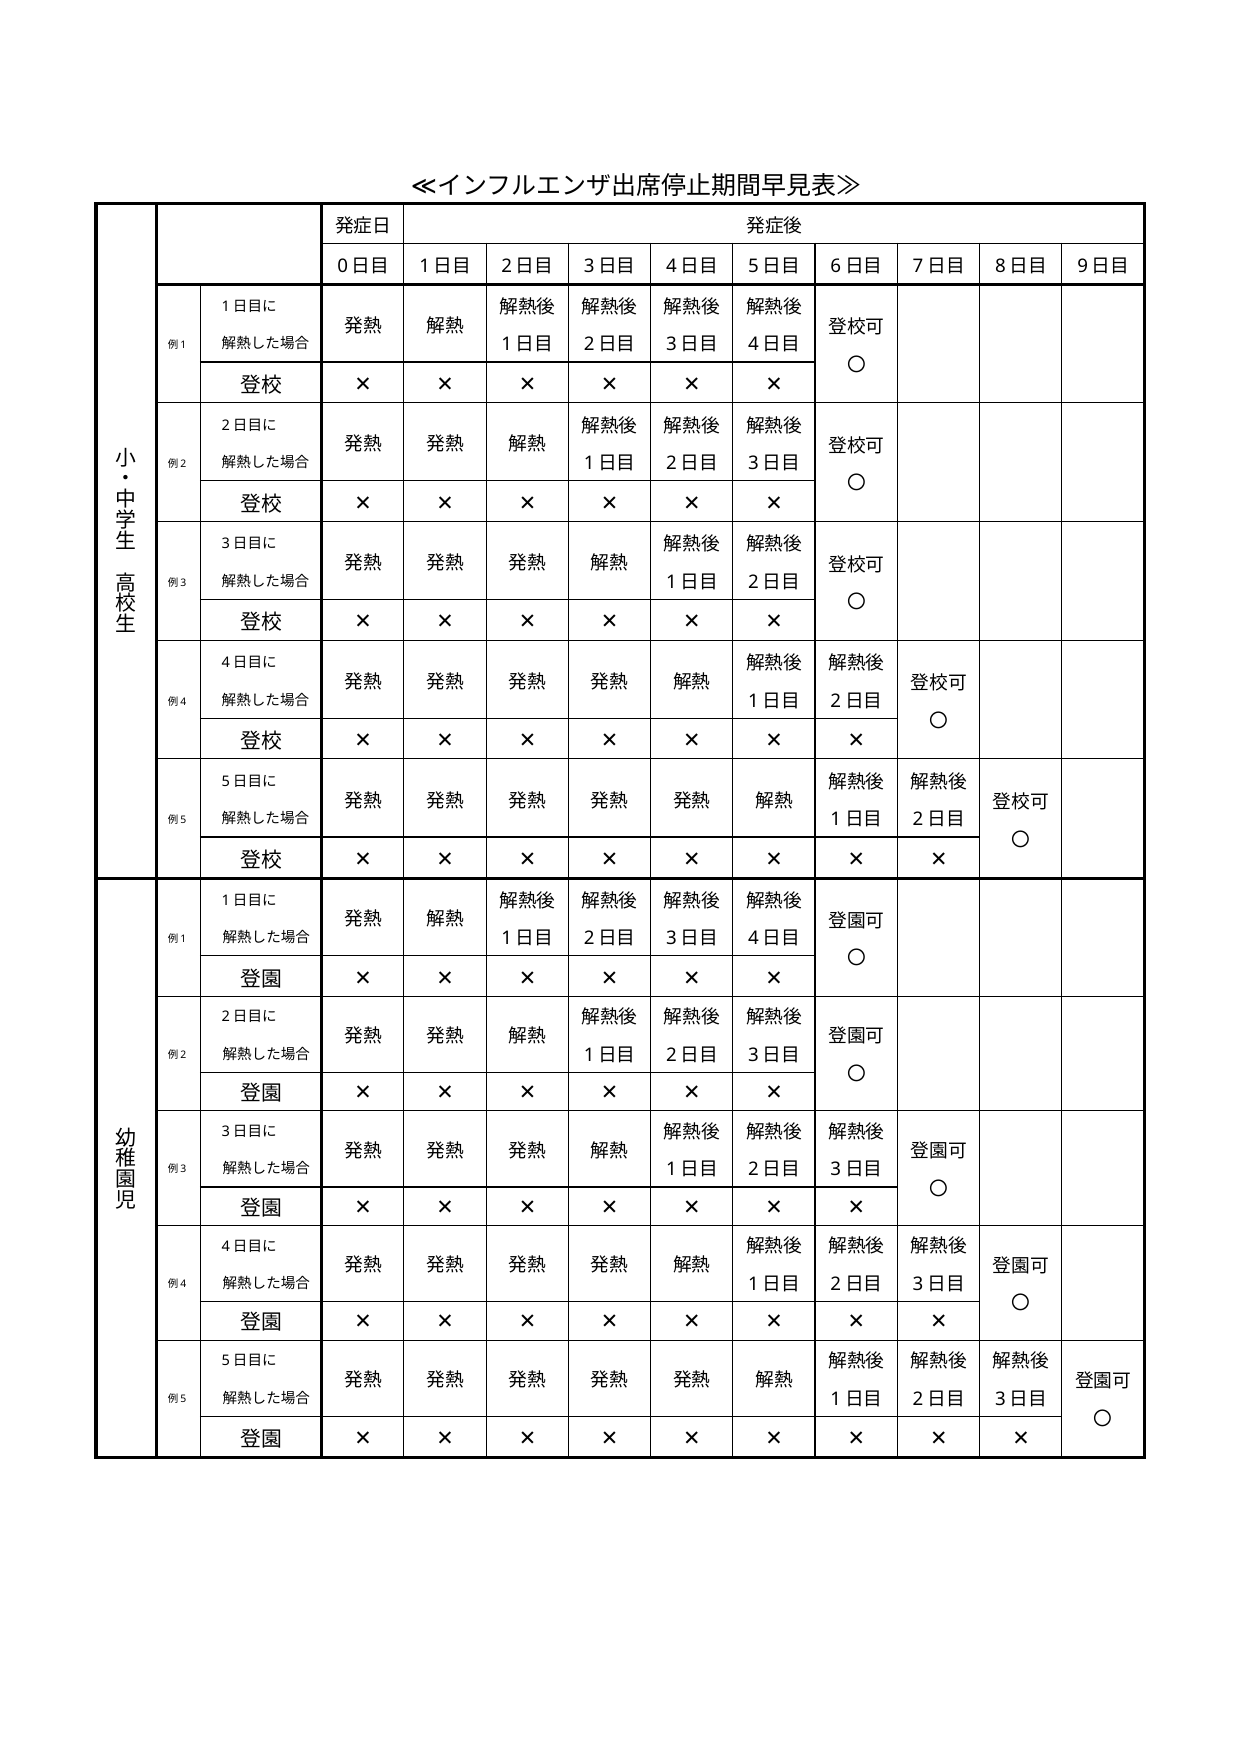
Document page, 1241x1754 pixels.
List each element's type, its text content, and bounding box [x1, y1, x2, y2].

table_cell 例1 [158, 286, 200, 402]
table_cell 3日目に 解熱した場合 [201, 1111, 320, 1186]
table_cell ✕ [404, 481, 486, 521]
table_cell 発熱 [487, 759, 568, 836]
table_cell 発熱 [323, 1111, 403, 1186]
table_cell ✕ [733, 719, 814, 758]
table_cell 発熱 [323, 286, 403, 361]
table_cell ✕ [569, 363, 650, 402]
table_cell 登園 [201, 1188, 320, 1225]
table_cell 1日目 [404, 244, 486, 283]
table_cell 解熱後1日目 [733, 641, 814, 718]
table_cell 発熱 [404, 403, 486, 480]
table_cell ✕ [898, 1417, 979, 1456]
text ≪インフルエンザ出席停止期間早見表≫ [157, 164, 1092, 202]
table_cell ✕ [816, 838, 897, 877]
table_cell 登園可 〇 [816, 880, 897, 996]
table_cell 解熱 [651, 641, 732, 718]
table_cell 発熱 [404, 522, 486, 599]
table_cell ✕ [323, 1073, 403, 1110]
table_cell 解熱後2日目 [898, 1341, 979, 1416]
table_cell 例4 [158, 1226, 200, 1339]
table_cell [1062, 759, 1143, 877]
table_cell 4日目 [651, 244, 732, 283]
table_cell ✕ [898, 838, 979, 877]
table_cell [980, 522, 1061, 639]
table_cell ✕ [404, 1417, 486, 1456]
table_cell 解熱後3日目 [980, 1341, 1061, 1416]
table_cell 解熱後1日目 [651, 1111, 732, 1186]
table_cell 例5 [158, 1341, 200, 1456]
table_cell [980, 641, 1061, 758]
table_cell 登園 [201, 1302, 320, 1339]
table_cell ✕ [404, 1188, 486, 1225]
table_cell ✕ [898, 1302, 979, 1339]
table_cell 解熱後1日目 [651, 522, 732, 599]
table_cell 発熱 [487, 522, 568, 599]
table_cell 解熱後2日目 [816, 1226, 897, 1301]
table_cell 解熱後1日目 [487, 286, 568, 361]
table_cell 解熱後3日目 [816, 1111, 897, 1186]
table_cell 4日目に 解熱した場合 [201, 1226, 320, 1301]
table_cell 3日目に 解熱した場合 [201, 522, 320, 599]
table_cell 解熱 [487, 403, 568, 480]
table_cell 発熱 [651, 1341, 732, 1416]
table_cell 2日目に 解熱した場合 [201, 997, 320, 1072]
table_cell ✕ [487, 956, 568, 996]
table_header 発症日 [323, 205, 403, 243]
table_header 小・中学生 高校生 [98, 205, 155, 877]
table_cell ✕ [651, 600, 732, 639]
table_cell 発熱 [404, 1341, 486, 1416]
table_cell 例2 [158, 403, 200, 521]
table_cell 解熱後3日目 [733, 997, 814, 1072]
table_cell ✕ [404, 363, 486, 402]
table_cell ✕ [651, 719, 732, 758]
table_cell 5日目に 解熱した場合 [201, 759, 320, 836]
table_cell ✕ [323, 956, 403, 996]
table_cell ✕ [487, 1417, 568, 1456]
table_cell 解熱後2日目 [651, 997, 732, 1072]
table_cell 5日目 [733, 244, 814, 283]
table_cell 解熱 [404, 880, 486, 955]
table_cell ✕ [816, 1302, 897, 1339]
table_header 発症後 [404, 205, 1143, 243]
table_cell 発熱 [323, 880, 403, 955]
table_cell ✕ [323, 838, 403, 877]
table_cell ✕ [733, 1417, 814, 1456]
table_cell ✕ [323, 481, 403, 521]
table_cell ✕ [487, 363, 568, 402]
table_cell [980, 1111, 1061, 1225]
table_cell ✕ [404, 600, 486, 639]
table_cell 3日目 [569, 244, 650, 283]
table_cell 発熱 [487, 641, 568, 718]
table_cell 登校 [201, 600, 320, 639]
table_cell ✕ [569, 838, 650, 877]
table_cell ✕ [323, 1188, 403, 1225]
table_cell [898, 997, 979, 1110]
table_cell 8日目 [980, 244, 1061, 283]
table_cell 発熱 [569, 759, 650, 836]
table_cell 幼稚園児 [98, 880, 155, 1456]
table_cell 1日目に 解熱した場合 [201, 880, 320, 955]
table_cell ✕ [651, 838, 732, 877]
table_cell 解熱後2日目 [898, 759, 979, 836]
table_cell [1062, 997, 1143, 1110]
table_cell 解熱後2日目 [569, 880, 650, 955]
table_cell 登校可 〇 [816, 403, 897, 521]
table_cell [1062, 880, 1143, 996]
table_cell ✕ [733, 481, 814, 521]
table_cell 登園可 〇 [816, 997, 897, 1110]
table_cell 発熱 [404, 1226, 486, 1301]
table_cell ✕ [323, 600, 403, 639]
table_cell ✕ [733, 363, 814, 402]
table_cell ✕ [733, 1302, 814, 1339]
table_cell ✕ [733, 600, 814, 639]
table_cell 解熱後1日目 [569, 997, 650, 1072]
table_cell [898, 522, 979, 639]
table_cell 解熱後1日目 [487, 880, 568, 955]
table_cell 登校 [201, 719, 320, 758]
table_cell 発熱 [404, 641, 486, 718]
table_header [158, 205, 320, 283]
table_cell 発熱 [323, 1226, 403, 1301]
table_cell 5日目に 解熱した場合 [201, 1341, 320, 1416]
table_cell 解熱後2日目 [733, 1111, 814, 1186]
table_cell 4日目に 解熱した場合 [201, 641, 320, 718]
table_cell 発熱 [323, 997, 403, 1072]
table_cell [898, 286, 979, 402]
table_cell ✕ [487, 600, 568, 639]
table_cell [1062, 1226, 1143, 1339]
table_cell ✕ [651, 481, 732, 521]
table_cell 解熱後2日目 [816, 641, 897, 718]
table_cell ✕ [404, 719, 486, 758]
table_cell [1062, 286, 1143, 402]
table_cell 登校 [201, 363, 320, 402]
table_cell ✕ [487, 481, 568, 521]
table_cell [1062, 522, 1143, 639]
table_cell 発熱 [323, 1341, 403, 1416]
table_cell 発熱 [569, 1226, 650, 1301]
table_cell ✕ [569, 1417, 650, 1456]
table_cell 解熱後2日目 [733, 522, 814, 599]
table_cell [898, 403, 979, 521]
table_cell ✕ [651, 1302, 732, 1339]
table_cell ✕ [323, 1302, 403, 1339]
table_cell ✕ [404, 838, 486, 877]
table_cell 発熱 [323, 759, 403, 836]
table_cell ✕ [816, 719, 897, 758]
table_cell ✕ [651, 1417, 732, 1456]
table_cell 登校可〇 [898, 641, 979, 758]
table_cell 解熱後3日目 [651, 286, 732, 361]
table_cell 例3 [158, 522, 200, 639]
table_cell 発熱 [487, 1226, 568, 1301]
table_cell [1062, 1111, 1143, 1225]
table_cell 0日目 [323, 244, 403, 283]
table_cell ✕ [569, 1302, 650, 1339]
table_cell ✕ [487, 719, 568, 758]
table_cell 解熱後1日目 [816, 1341, 897, 1416]
table_cell ✕ [323, 363, 403, 402]
table_cell [980, 997, 1061, 1110]
table_cell 7日目 [898, 244, 979, 283]
table_cell 例3 [158, 1111, 200, 1225]
table_cell 発熱 [569, 1341, 650, 1416]
table_cell ✕ [816, 1188, 897, 1225]
table_cell ✕ [651, 1188, 732, 1225]
table_cell ✕ [651, 956, 732, 996]
table_cell [980, 286, 1061, 402]
table_cell 解熱 [569, 1111, 650, 1186]
table_cell 例1 [158, 880, 200, 996]
table_cell ✕ [569, 600, 650, 639]
table_cell ✕ [733, 1188, 814, 1225]
table_cell ✕ [323, 1417, 403, 1456]
table_cell 解熱 [404, 286, 486, 361]
table_cell 例5 [158, 759, 200, 877]
table_cell 1日目に 解熱した場合 [201, 286, 320, 361]
table_cell 例2 [158, 997, 200, 1110]
table_cell 登校可 〇 [980, 759, 1061, 877]
table_cell ✕ [569, 481, 650, 521]
table_cell ✕ [487, 1302, 568, 1339]
table_cell 登校 [201, 481, 320, 521]
table_cell 解熱 [733, 1341, 814, 1416]
table_cell 登園可 〇 [980, 1226, 1061, 1339]
table_cell ✕ [733, 956, 814, 996]
table_cell 発熱 [404, 997, 486, 1072]
table_cell 解熱 [569, 522, 650, 599]
table_cell 解熱後3日目 [651, 880, 732, 955]
table_cell ✕ [487, 1073, 568, 1110]
table_cell 発熱 [404, 1111, 486, 1186]
table_cell 解熱 [487, 997, 568, 1072]
table_cell 解熱後2日目 [651, 403, 732, 480]
table_cell 2日目に 解熱した場合 [201, 403, 320, 480]
table_cell ✕ [569, 1073, 650, 1110]
table_cell 解熱 [733, 759, 814, 836]
table_cell ✕ [404, 956, 486, 996]
table_cell ✕ [733, 1073, 814, 1110]
table_cell 解熱後2日目 [569, 286, 650, 361]
table_cell 発熱 [569, 641, 650, 718]
table_cell 発熱 [323, 641, 403, 718]
table_cell 解熱後3日目 [898, 1226, 979, 1301]
table_cell ✕ [323, 719, 403, 758]
table_cell 発熱 [487, 1341, 568, 1416]
table_cell 登園可 〇 [1062, 1341, 1143, 1456]
table_cell 登園 [201, 1073, 320, 1110]
table_cell 発熱 [651, 759, 732, 836]
table_cell ✕ [651, 363, 732, 402]
table_cell ✕ [487, 838, 568, 877]
table_cell 登園可 〇 [898, 1111, 979, 1225]
table_cell [1062, 641, 1143, 758]
table_cell ✕ [816, 1417, 897, 1456]
table_cell 登園 [201, 1417, 320, 1456]
table_cell 解熱 [651, 1226, 732, 1301]
table_cell ✕ [404, 1073, 486, 1110]
table_cell 解熱後4日目 [733, 880, 814, 955]
table_cell ✕ [404, 1302, 486, 1339]
table_cell [898, 880, 979, 996]
table_cell 登校可 〇 [816, 522, 897, 639]
table_cell ✕ [651, 1073, 732, 1110]
table_cell 解熱後3日目 [733, 403, 814, 480]
table_cell ✕ [980, 1417, 1061, 1456]
table_cell ✕ [487, 1188, 568, 1225]
table_cell 解熱後1日目 [733, 1226, 814, 1301]
table_cell ✕ [569, 1188, 650, 1225]
table_cell 解熱後1日目 [816, 759, 897, 836]
table_cell 登校 [201, 838, 320, 877]
table_cell 登園 [201, 956, 320, 996]
table_cell 9日目 [1062, 244, 1143, 283]
table_cell [980, 880, 1061, 996]
table_cell 解熱後4日目 [733, 286, 814, 361]
table_cell 発熱 [404, 759, 486, 836]
table_cell [980, 403, 1061, 521]
table_cell [1062, 403, 1143, 521]
table_cell ✕ [733, 838, 814, 877]
table_cell 発熱 [487, 1111, 568, 1186]
table_cell 発熱 [323, 403, 403, 480]
table_cell 登校可 〇 [816, 286, 897, 402]
table_cell 例4 [158, 641, 200, 758]
table_cell 解熱後1日目 [569, 403, 650, 480]
table_cell 6日目 [816, 244, 897, 283]
table_cell ✕ [569, 719, 650, 758]
table_cell 発熱 [323, 522, 403, 599]
table_cell ✕ [569, 956, 650, 996]
table_cell 2日目 [487, 244, 568, 283]
